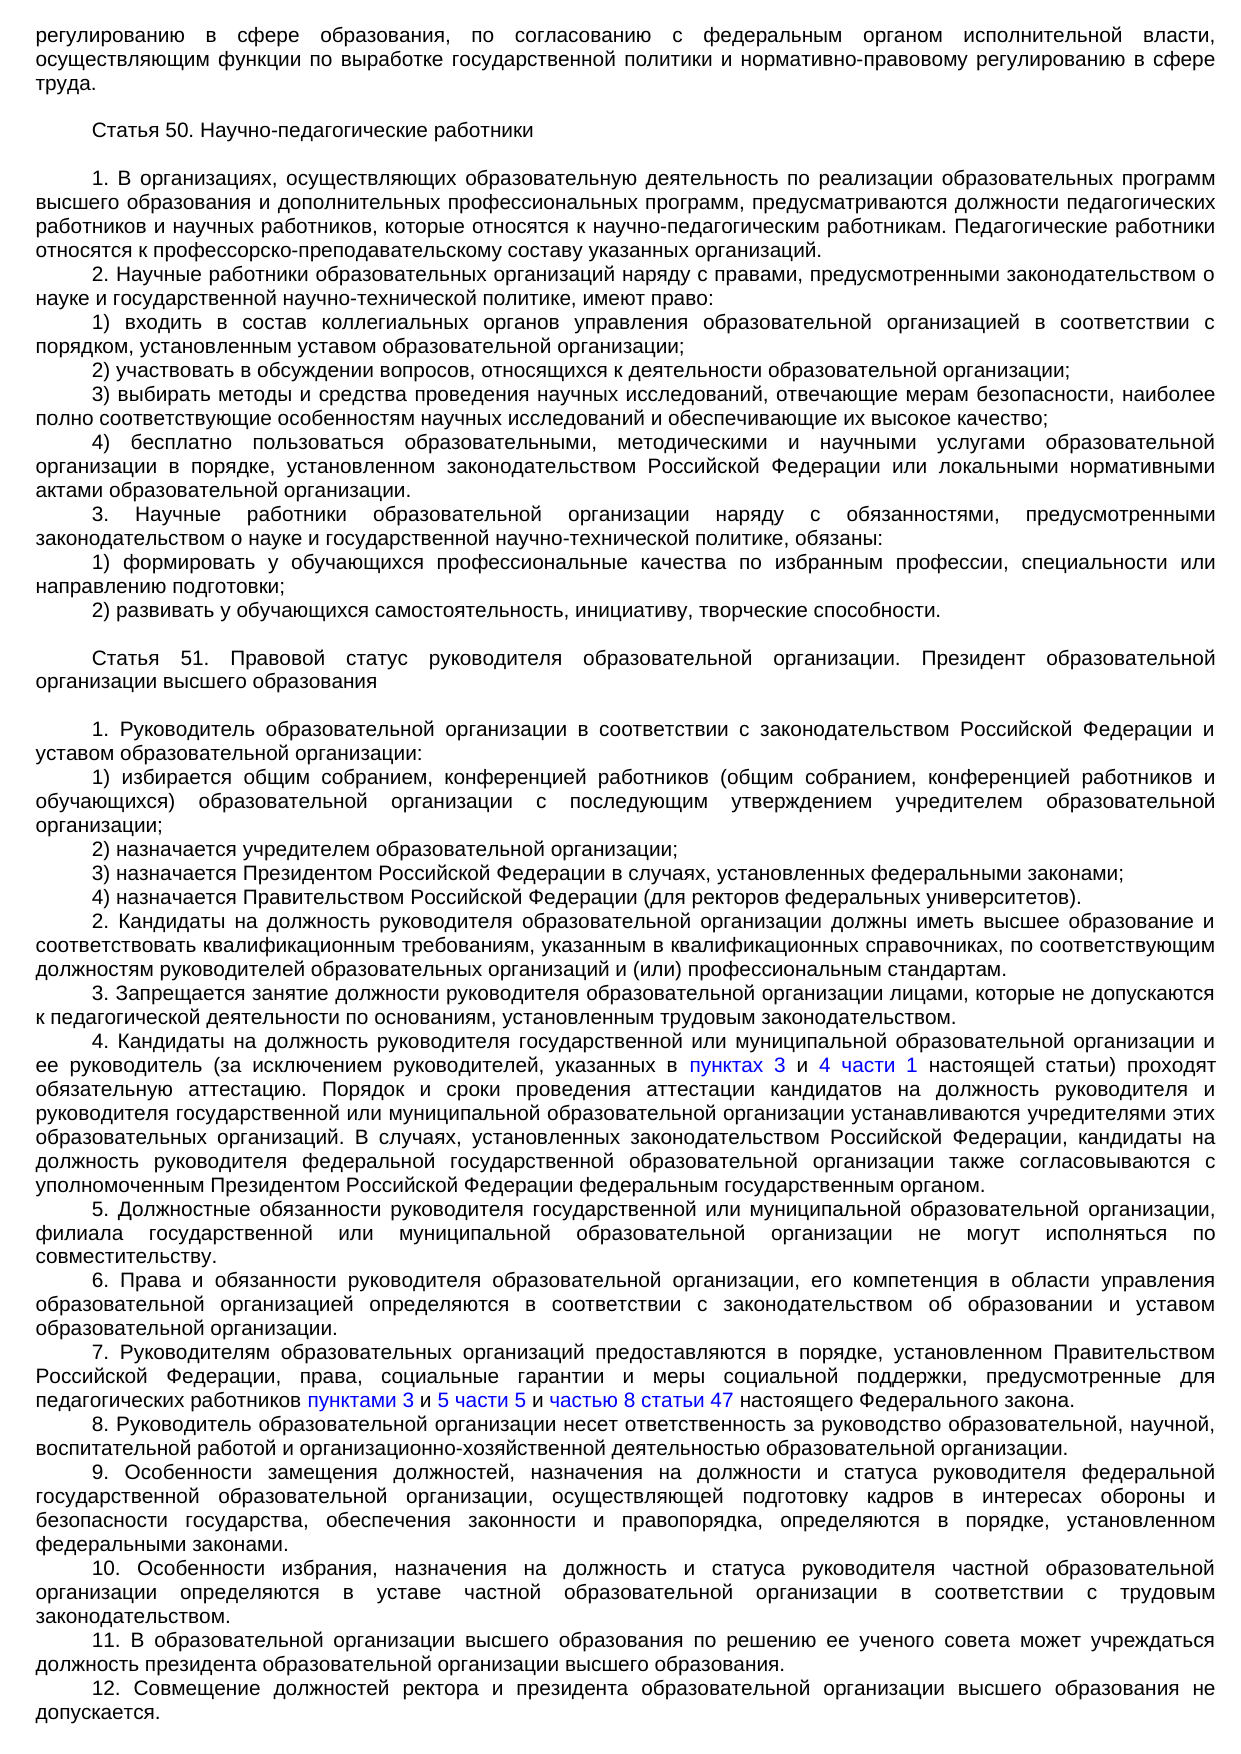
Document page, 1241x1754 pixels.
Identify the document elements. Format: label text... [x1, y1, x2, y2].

text 2) участвовать в обсуждении вопросов, относящихся к деятельности образовательной организации; [35, 358, 1217, 382]
text 1. Руководитель образовательной организации в соответствии с законодательством Российской Федерации и уставом образовательной организации: [35, 717, 1217, 765]
text 2) назначается учредителем образовательной организации; [35, 837, 1217, 861]
text 2. Научные работники образовательных организаций наряду с правами, предусмотренными законодательством о науке и государственной научно-технической политике, имеют право: [35, 262, 1217, 310]
text 4) назначается Правительством Российской Федерации (для ректоров федеральных университетов). [35, 885, 1217, 909]
text 2) развивать у обучающихся самостоятельность, инициативу, творческие способности. [35, 597, 1217, 621]
text 3) назначается Президентом Российской Федерации в случаях, установленных федеральными законами; [35, 861, 1217, 885]
text Статья 51. Правовой статус руководителя образовательной организации. Президент образовательной организации высшего образования [35, 645, 1217, 693]
text 7. Руководителям образовательных организаций предоставляются в порядке, установленном Правительством Российской Федерации, права, социальные гарантии и меры социальной поддержки, предусмотренные для педагогических работников пунктами 3 и 5 части 5 и частью 8 статьи 47 настоящего Федерального закона. [35, 1340, 1217, 1412]
text 2. Кандидаты на должность руководителя образовательной организации должны иметь высшее образование и соответствовать квалификационным требованиям, указанным в квалификационных справочниках, по соответствующим должностям руководителей образовательных организаций и (или) профессиональным стандартам. [35, 909, 1217, 981]
text 1) избирается общим собранием, конференцией работников (общим собранием, конференцией работников и обучающихся) образовательной организации с последующим утверждением учредителем образовательной организации; [35, 765, 1217, 837]
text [35, 22, 1217, 94]
text 9. Особенности замещения должностей, назначения на должности и статуса руководителя федеральной государственной образовательной организации, осуществляющей подготовку кадров в интересах обороны и безопасности государства, обеспечения законности и правопорядка, определяются в порядке, установленном федеральными законами. [35, 1460, 1217, 1556]
text 12. Совмещение должностей ректора и президента образовательной организации высшего образования не допускается. [35, 1676, 1217, 1723]
text 3. Научные работники образовательной организации наряду с обязанностями, предусмотренными законодательством о науке и государственной научно-технической политике, обязаны: [35, 502, 1217, 549]
text 10. Особенности избрания, назначения на должность и статуса руководителя частной образовательной организации определяются в уставе частной образовательной организации в соответствии с трудовым законодательством. [35, 1556, 1217, 1628]
text 4) бесплатно пользоваться образовательными, методическими и научными услугами образовательной организации в порядке, установленном законодательством Российской Федерации или локальными нормативными актами образовательной организации. [35, 430, 1217, 502]
text 1. В организациях, осуществляющих образовательную деятельность по реализации образовательных программ высшего образования и дополнительных профессиональных программ, предусматриваются должности педагогических работников и научных работников, которые относятся к научно-педагогическим работникам. Педагогические работники относятся к профессорско-преподавательскому составу указанных организаций. [35, 166, 1217, 262]
text 8. Руководитель образовательной организации несет ответственность за руководство образовательной, научной, воспитательной работой и организационно-хозяйственной деятельностью образовательной организации. [35, 1412, 1217, 1460]
text 3. Запрещается занятие должности руководителя образовательной организации лицами, которые не допускаются к педагогической деятельности по основаниям, установленным трудовым законодательством. [35, 981, 1217, 1029]
text 6. Права и обязанности руководителя образовательной организации, его компетенция в области управления образовательной организацией определяются в соответствии с законодательством об образовании и уставом образовательной организации. [35, 1268, 1217, 1340]
text 3) выбирать методы и средства проведения научных исследований, отвечающие мерам безопасности, наиболее полно соответствующие особенностям научных исследований и обеспечивающие их высокое качество; [35, 382, 1217, 430]
text 1) формировать у обучающихся профессиональные качества по избранным профессии, специальности или направлению подготовки; [35, 549, 1217, 597]
text Статья 50. Научно-педагогические работники [35, 118, 1217, 142]
text 11. В образовательной организации высшего образования по решению ее ученого совета может учреждаться должность президента образовательной организации высшего образования. [35, 1628, 1217, 1676]
text 1) входить в состав коллегиальных органов управления образовательной организацией в соответствии с порядком, установленным уставом образовательной организации; [35, 310, 1217, 358]
text 4. Кандидаты на должность руководителя государственной или муниципальной образовательной организации и ее руководитель (за исключением руководителей, указанных в пунктах 3 и 4 части 1 настоящей статьи) проходят обязательную аттестацию. Порядок и сроки проведения аттестации кандидатов на должность руководителя и руководителя государственной или муниципальной образовательной организации устанавливаются учредителями этих образовательных организаций. В случаях, установленных законодательством Российской Федерации, кандидаты на должность руководителя федеральной государственной образовательной организации также согласовываются с уполномоченным Президентом Российской Федерации федеральным государственным органом. [35, 1029, 1217, 1196]
text 5. Должностные обязанности руководителя государственной или муниципальной образовательной организации, филиала государственной или муниципальной образовательной организации не могут исполняться по совместительству. [35, 1196, 1217, 1268]
